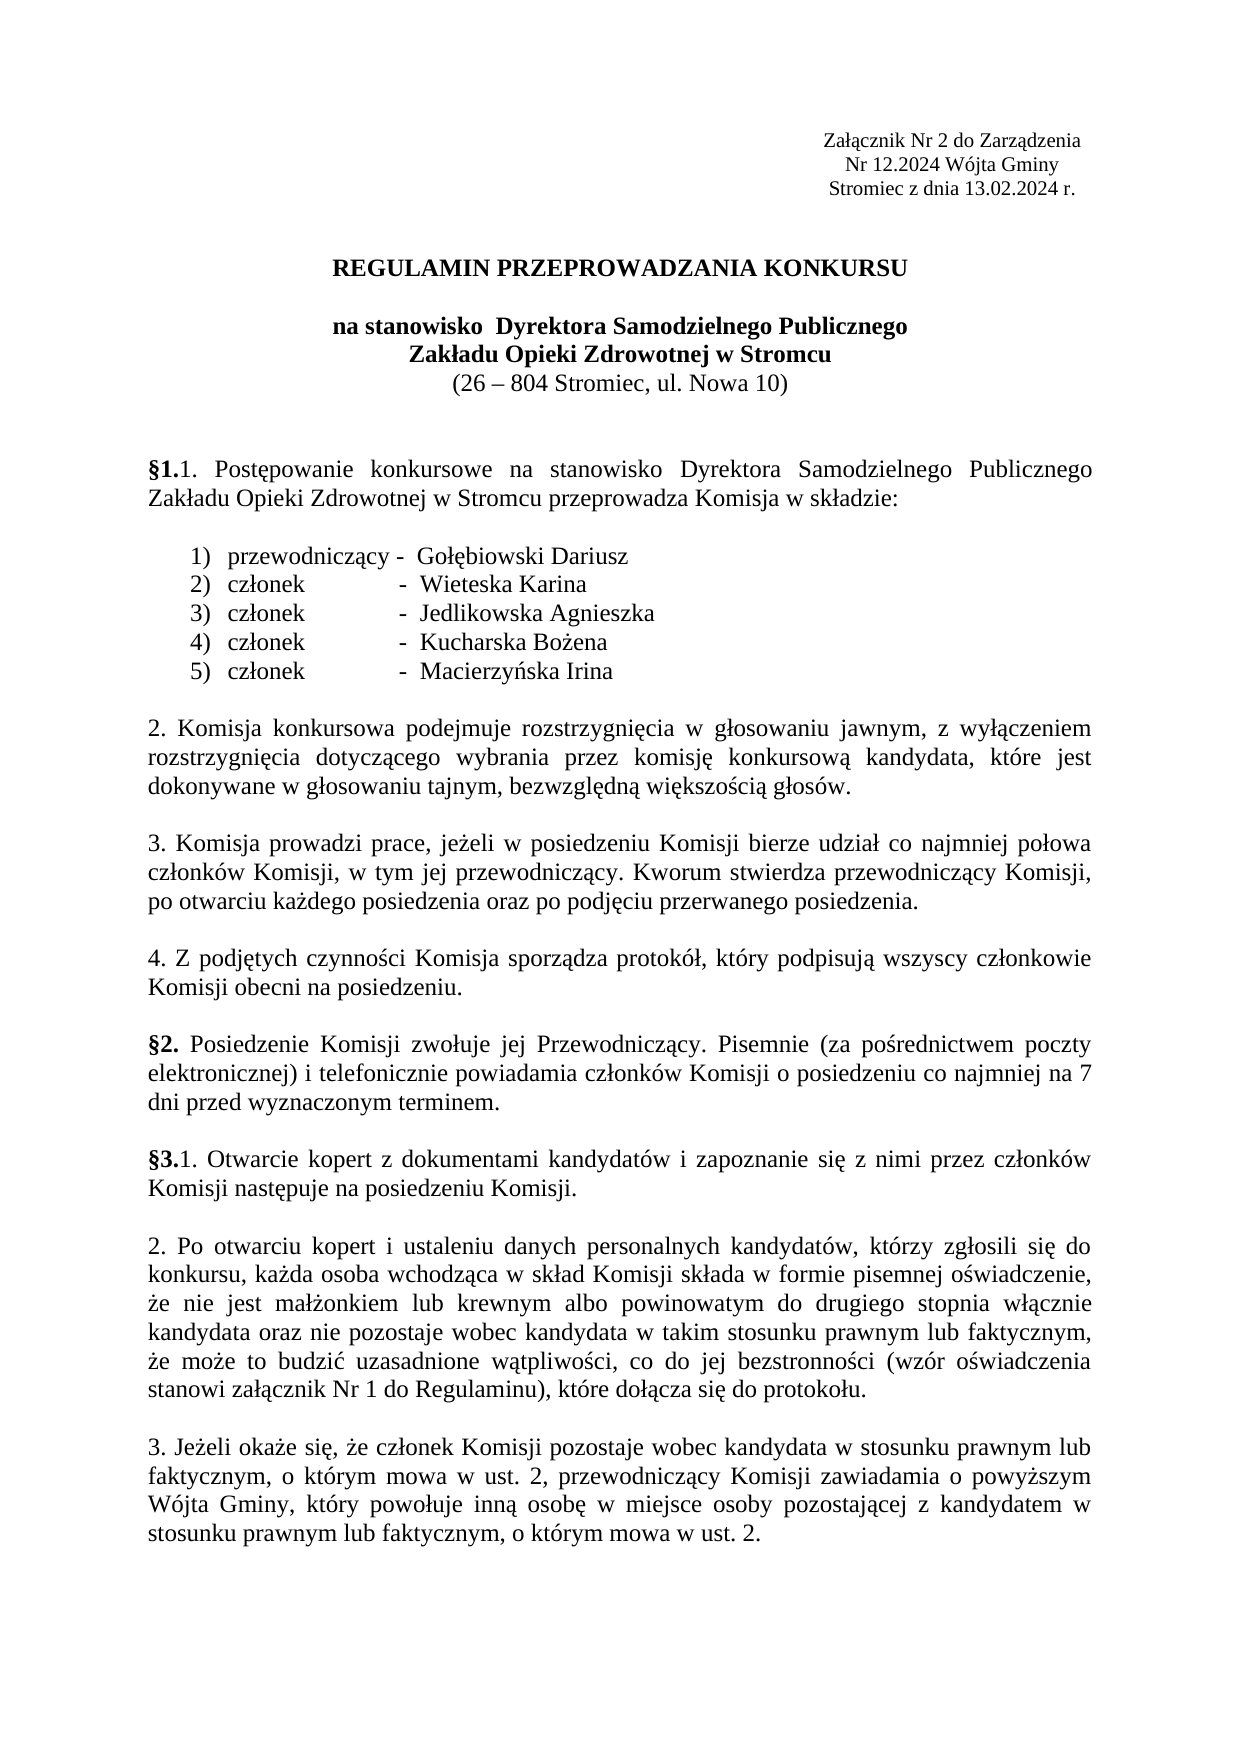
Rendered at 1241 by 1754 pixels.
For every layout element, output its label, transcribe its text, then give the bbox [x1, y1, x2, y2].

text 2. Po otwarciu kopert i ustaleniu danych personalnych kandydatów, którzy zgłosili się do konkursu, każda osoba wchodząca w skład Komisji składa w formie pisemnej oświadczenie, że nie jest małżonkiem lub krewnym albo powinowatym do drugiego stopnia włącznie kandydata oraz nie pozostaje wobec kandydata w takim stosunku prawnym lub faktycznym, że może to budzić uzasadnione wątpliwości, co do jej bezstronności (wzór oświadczenia stanowi załącznik Nr 1 do Regulaminu), które dołącza się do protokołu. [148, 1231, 1093, 1403]
text Zakładu Opieki Zdrowotnej w Stromcu [148, 339, 1093, 368]
list przewodniczący - Gołębiowski Dariusz [190, 541, 1093, 569]
text §2. Posiedzenie Komisji zwołuje jej Przewodniczący. Pisemnie (za pośrednictwem poczty elektronicznej) i telefonicznie powiadamia członków Komisji o posiedzeniu co najmniej na 7 dni przed wyznaczonym terminem. [148, 1029, 1093, 1116]
text REGULAMIN PRZEPROWADZANIA KONKURSU [148, 253, 1093, 282]
list członek - Wieteska Karina [190, 569, 1093, 598]
text Załącznik Nr 2 do Zarządzenia Nr 12.2024 Wójta Gminy Stromiec z dnia 13.02.2024 r. [811, 127, 1093, 200]
text §3.1. Otwarcie kopert z dokumentami kandydatów i zapoznanie się z nimi przez członków Komisji następuje na posiedzeniu Komisji. [148, 1144, 1093, 1202]
text (26 – 804 Stromiec, ul. Nowa 10) [148, 368, 1093, 397]
text 3. Jeżeli okaże się, że członek Komisji pozostaje wobec kandydata w stosunku prawnym lub faktycznym, o którym mowa w ust. 2, przewodniczący Komisji zawiadamia o powyższym Wójta Gminy, który powołuje inną osobę w miejsce osoby pozostającej z kandydatem w stosunku prawnym lub faktycznym, o którym mowa w ust. 2. [148, 1432, 1093, 1547]
list członek - Macierzyńska Irina [190, 656, 1093, 684]
list członek - Jedlikowska Agnieszka [190, 598, 1093, 627]
list członek - Kucharska Bożena [190, 627, 1093, 656]
text 2. Komisja konkursowa podejmuje rozstrzygnięcia w głosowaniu jawnym, z wyłączeniem rozstrzygnięcia dotyczącego wybrania przez komisję konkursową kandydata, które jest dokonywane w głosowaniu tajnym, bezwzględną większością głosów. [148, 713, 1093, 799]
text na stanowisko Dyrektora Samodzielnego Publicznego [148, 311, 1093, 339]
text 3. Komisja prowadzi prace, jeżeli w posiedzeniu Komisji bierze udział co najmniej połowa członków Komisji, w tym jej przewodniczący. Kworum stwierdza przewodniczący Komisji, po otwarciu każdego posiedzenia oraz po podjęciu przerwanego posiedzenia. [148, 828, 1093, 914]
text §1.1. Postępowanie konkursowe na stanowisko Dyrektora Samodzielnego Publicznego Zakładu Opieki Zdrowotnej w Stromcu przeprowadza Komisja w składzie: [148, 454, 1093, 512]
text 4. Z podjętych czynności Komisja sporządza protokół, który podpisują wszyscy członkowie Komisji obecni na posiedzeniu. [148, 943, 1093, 1001]
